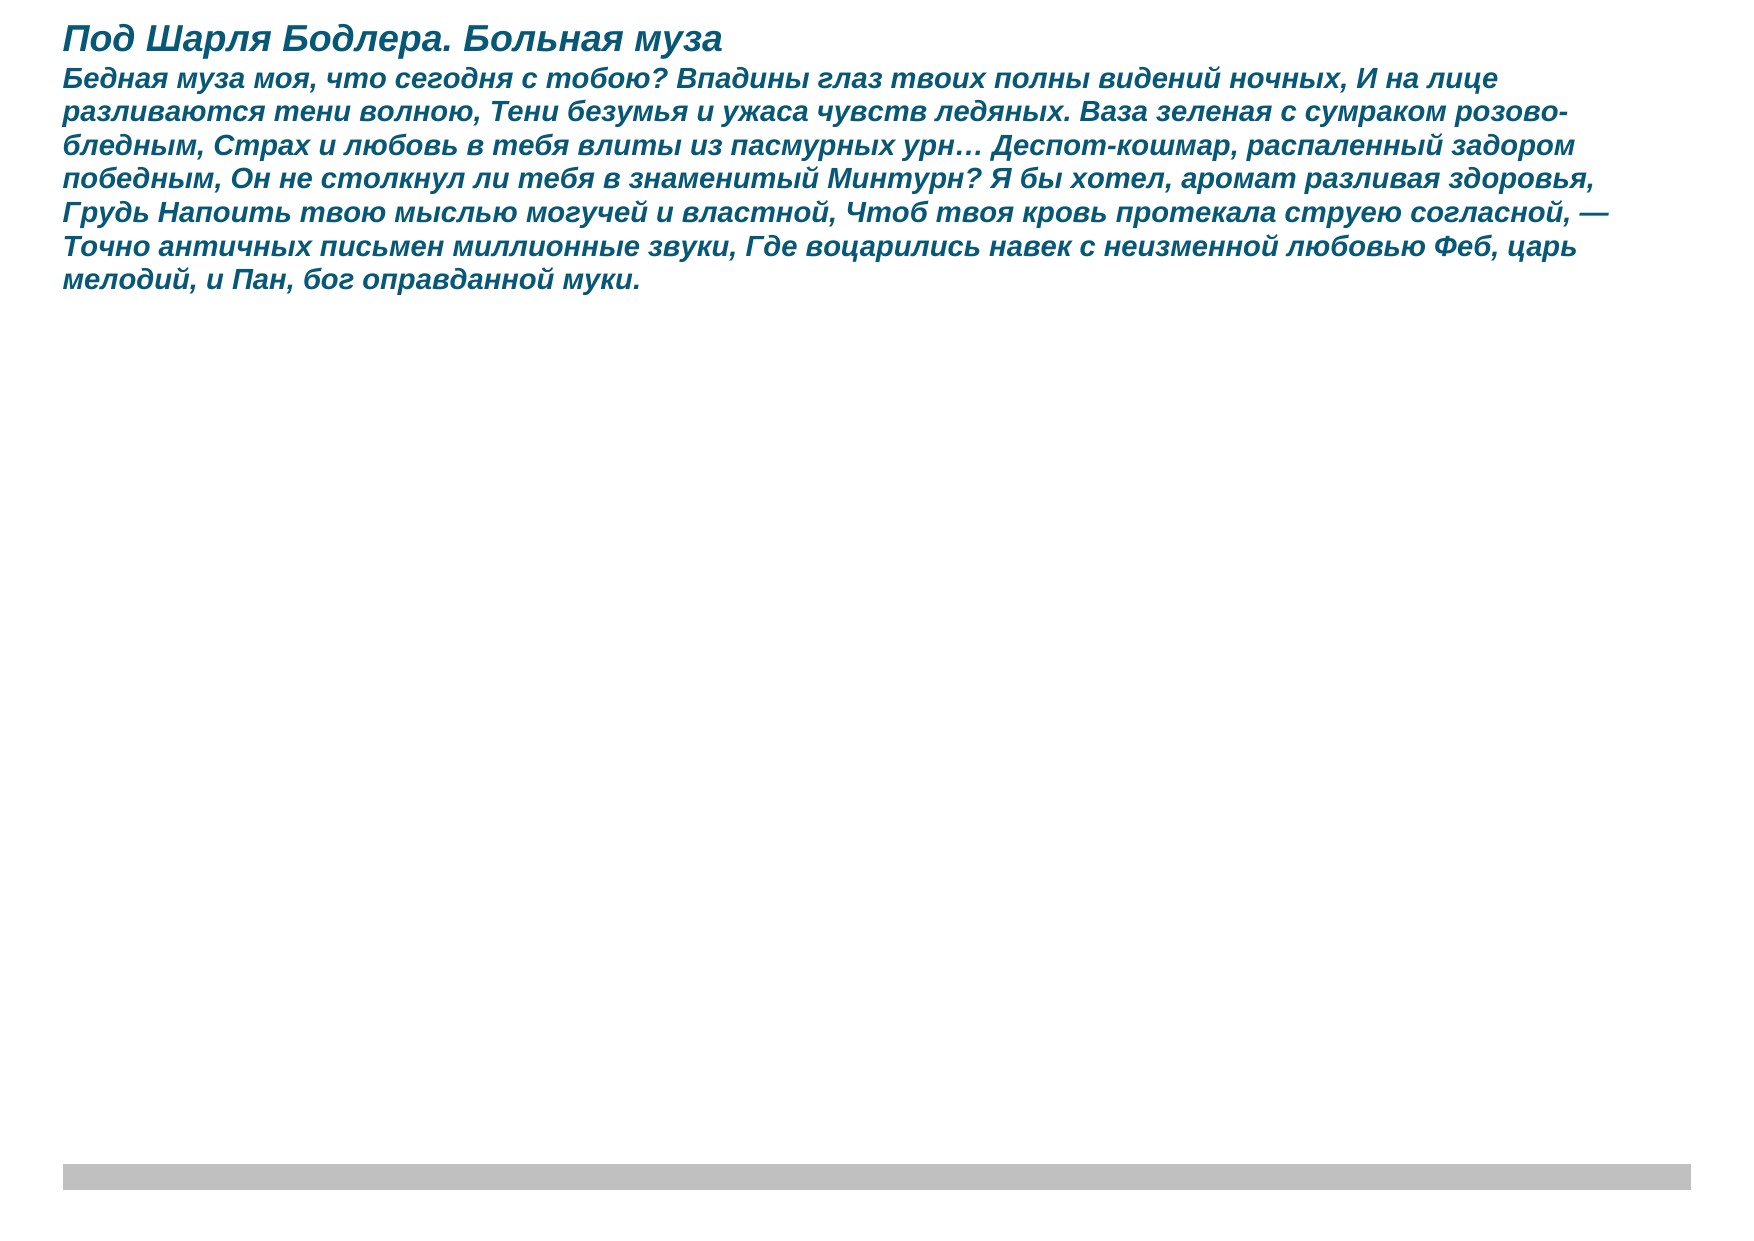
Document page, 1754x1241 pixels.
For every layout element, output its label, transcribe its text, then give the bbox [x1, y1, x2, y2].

text Бедная муза моя, что сегодня с тобою? [62, 61, 1691, 296]
subtitle Под Шарля Бодлера. Больная муза [62, 17, 1691, 60]
